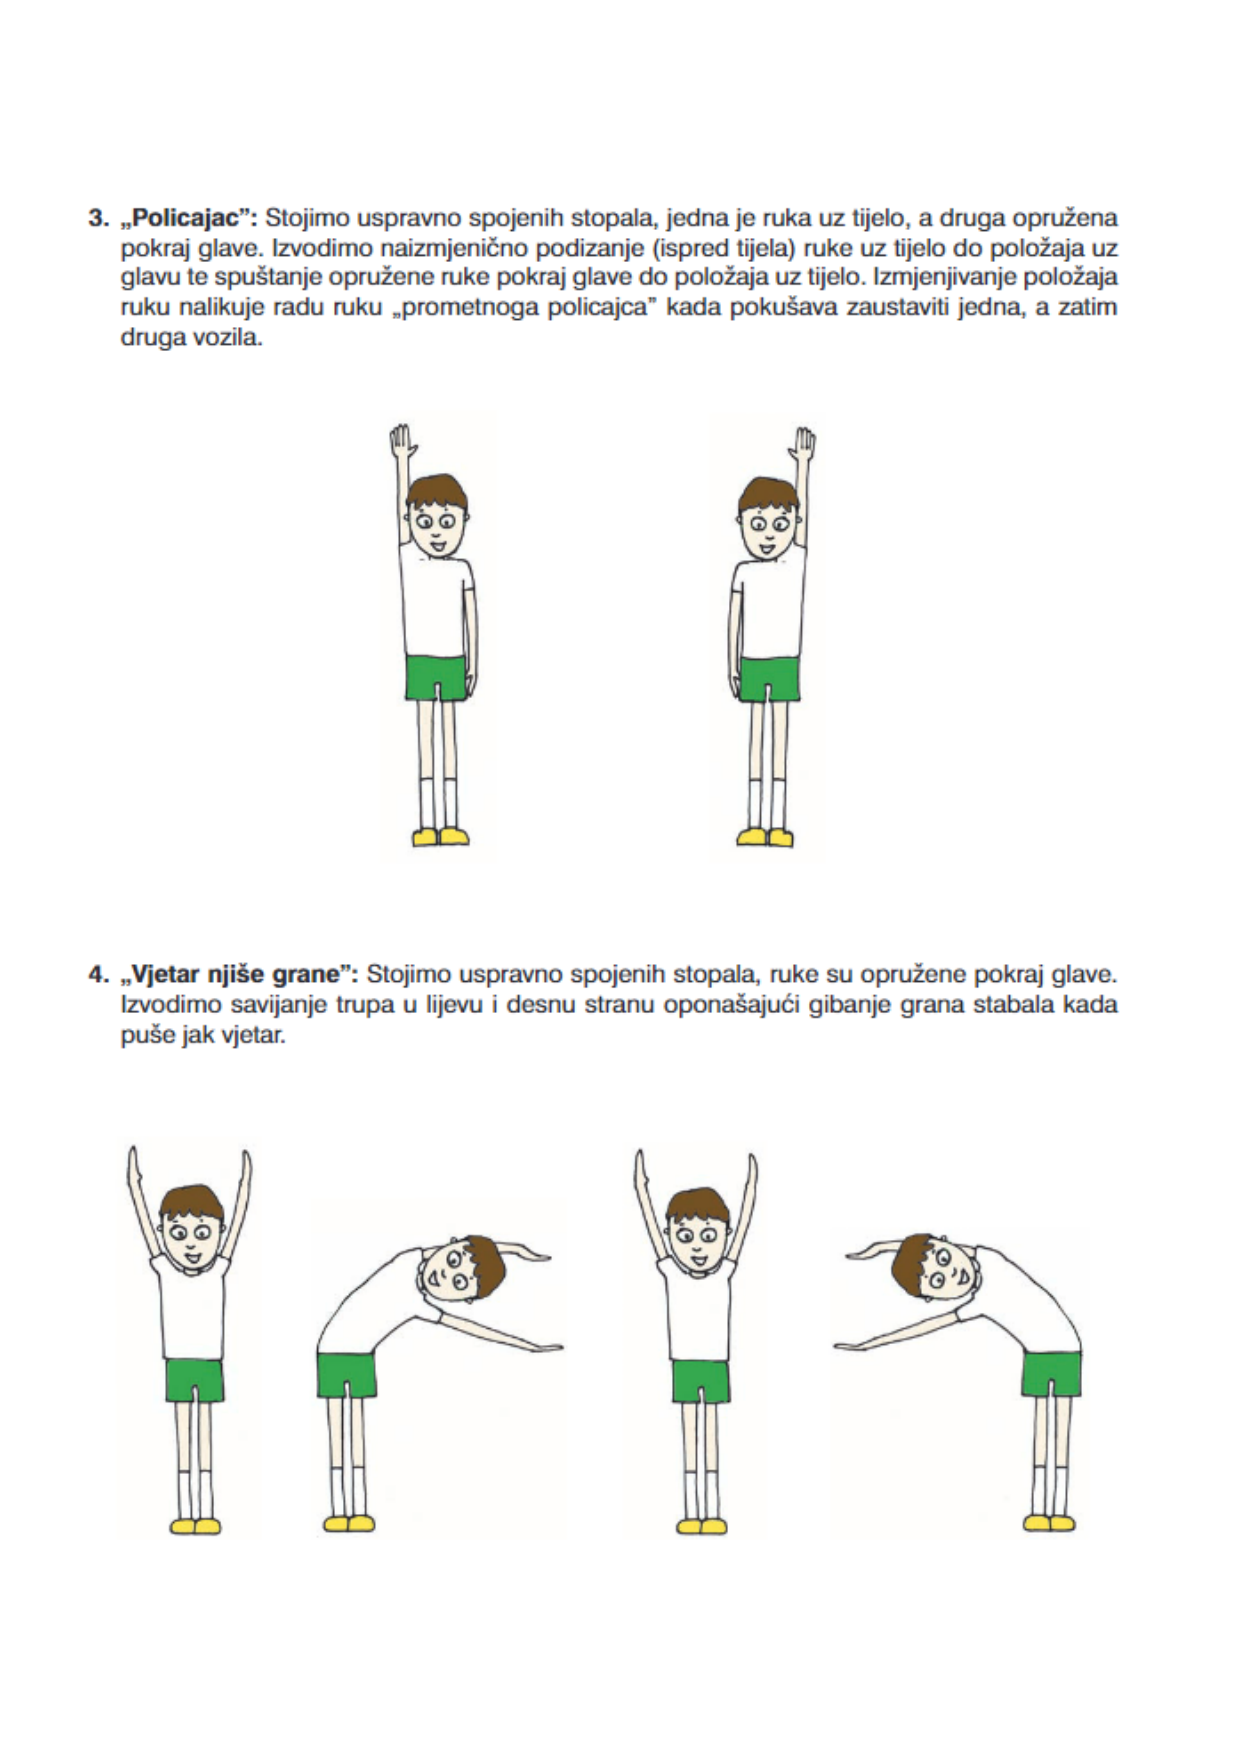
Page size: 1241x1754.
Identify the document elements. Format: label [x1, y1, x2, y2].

picture [16, 188, 1228, 1643]
